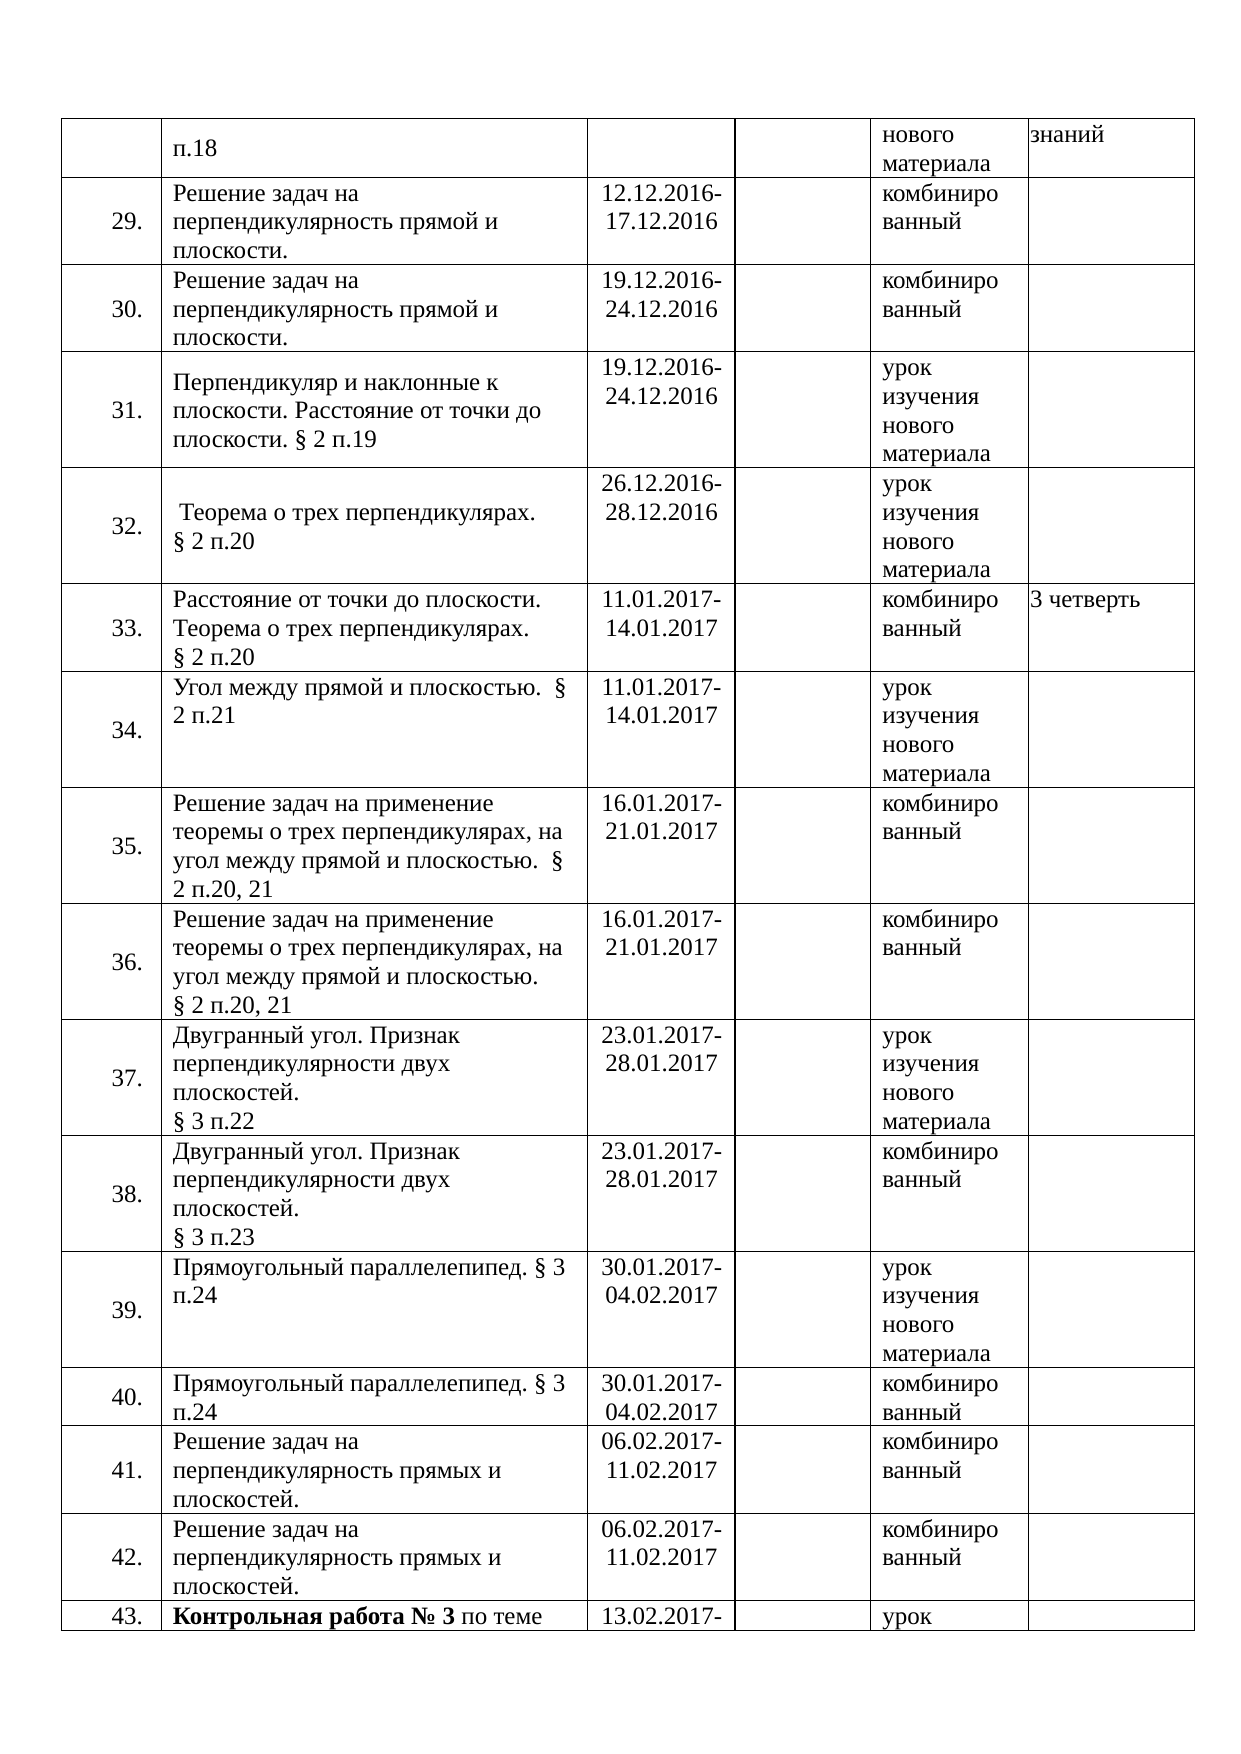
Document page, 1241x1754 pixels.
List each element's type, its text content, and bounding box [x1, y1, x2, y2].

table_cell [736, 788, 870, 903]
table_cell комбиниро ванный [871, 788, 1028, 903]
table_cell [62, 584, 161, 671]
table_cell [736, 119, 870, 177]
table_cell [62, 672, 161, 787]
table_cell [1029, 1426, 1194, 1513]
table_cell [1029, 672, 1194, 787]
table_cell [1029, 352, 1194, 467]
table_cell урок изучения нового материала [871, 672, 1028, 787]
table_cell [736, 1514, 870, 1600]
table_cell 23.01.2017-28.01.2017 [588, 1136, 734, 1251]
table_cell [62, 904, 161, 1019]
table_cell [736, 904, 870, 1019]
table_cell Двугранный угол. Признак перпендикулярности двух плоскостей. § 3 п.23 [162, 1136, 587, 1251]
table_cell комбиниро ванный [871, 584, 1028, 671]
table_cell [62, 1514, 161, 1600]
table_cell [736, 468, 870, 583]
table_cell Прямоугольный параллелепипед. § 3 п.24 [162, 1368, 587, 1425]
table_cell [736, 1020, 870, 1135]
table_cell [62, 788, 161, 903]
table_cell [1029, 904, 1194, 1019]
table_cell Решение задач на применение теоремы о трех перпендикулярах, на угол между прямой и плоскостью. § 2 п.20, 21 [162, 904, 587, 1019]
table_cell [1029, 1020, 1194, 1135]
table_cell урок изучения нового материала [871, 352, 1028, 467]
table_cell [62, 1252, 161, 1367]
table_cell [1029, 265, 1194, 351]
table_cell [736, 352, 870, 467]
table_cell 16.01.2017-21.01.2017 [588, 904, 734, 1019]
table_cell [736, 672, 870, 787]
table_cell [162, 1601, 587, 1630]
table_cell [62, 1601, 161, 1630]
table_cell 12.12.2016-17.12.2016 [588, 178, 734, 264]
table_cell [871, 1601, 1028, 1630]
table_cell Решение задач на перпендикулярность прямой и плоскости. [162, 178, 587, 264]
table_cell 11.01.2017-14.01.2017 [588, 584, 734, 671]
table_cell Теорема о трех перпендикулярах. § 2 п.20 [162, 468, 587, 583]
table_cell [736, 1601, 870, 1630]
table_cell 06.02.2017-11.02.2017 [588, 1514, 734, 1600]
table_cell [62, 178, 161, 264]
table_cell комбиниро ванный [871, 265, 1028, 351]
table_cell Угол между прямой и плоскостью. § 2 п.21 [162, 672, 587, 787]
table_cell Расстояние от точки до плоскости. Теорема о трех перпендикулярах. § 2 п.20 [162, 584, 587, 671]
table_cell 16.01.2017-21.01.2017 [588, 788, 734, 903]
table_cell Решение задач на перпендикулярность прямых и плоскостей. [162, 1514, 587, 1600]
table_cell Двугранный угол. Признак перпендикулярности двух плоскостей. § 3 п.22 [162, 1020, 587, 1135]
table_cell 19.12.2016-24.12.2016 [588, 265, 734, 351]
table_cell комбиниро ванный [871, 1514, 1028, 1600]
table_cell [588, 1601, 734, 1630]
table_cell [1029, 1252, 1194, 1367]
table_cell урок изучения нового материала [871, 1020, 1028, 1135]
table_cell [1029, 788, 1194, 903]
table_cell комбиниро ванный [871, 1368, 1028, 1425]
table_cell комбиниро ванный [871, 904, 1028, 1019]
table_cell 30.01.2017-04.02.2017 [588, 1252, 734, 1367]
table_cell [736, 1136, 870, 1251]
table_cell [1029, 1514, 1194, 1600]
table_cell [736, 265, 870, 351]
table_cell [588, 119, 734, 177]
table_cell [62, 1426, 161, 1513]
table_cell урок изучения нового материала [871, 1252, 1028, 1367]
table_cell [162, 119, 587, 177]
table_cell Прямоугольный параллелепипед. § 3 п.24 [162, 1252, 587, 1367]
table_cell [1029, 1368, 1194, 1425]
table_cell 26.12.2016-28.12.2016 [588, 468, 734, 583]
table_cell [736, 1368, 870, 1425]
table_cell [736, 1252, 870, 1367]
table_cell [1029, 178, 1194, 264]
table_cell 11.01.2017-14.01.2017 [588, 672, 734, 787]
table_cell комбиниро ванный [871, 1426, 1028, 1513]
table_cell урок изучения нового материала [871, 468, 1028, 583]
table_cell [736, 1426, 870, 1513]
table_cell [62, 1020, 161, 1135]
table_cell 23.01.2017-28.01.2017 [588, 1020, 734, 1135]
table_cell [62, 468, 161, 583]
table_cell Решение задач на перпендикулярность прямых и плоскостей. [162, 1426, 587, 1513]
table_cell комбиниро ванный [871, 1136, 1028, 1251]
table_cell 30.01.2017-04.02.2017 [588, 1368, 734, 1425]
table_cell [62, 352, 161, 467]
table_cell [1029, 1136, 1194, 1251]
table_cell Решение задач на перпендикулярность прямой и плоскости. [162, 265, 587, 351]
table_cell [736, 584, 870, 671]
table_cell [62, 1368, 161, 1425]
table_cell 3 четверть [1029, 584, 1194, 671]
table_cell [1029, 468, 1194, 583]
table_cell [1029, 1601, 1194, 1630]
table_cell [62, 119, 161, 177]
table_cell 06.02.2017-11.02.2017 [588, 1426, 734, 1513]
table_cell [62, 265, 161, 351]
table_cell [62, 1136, 161, 1251]
table_cell 19.12.2016-24.12.2016 [588, 352, 734, 467]
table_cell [1029, 119, 1194, 177]
table_cell комбиниро ванный [871, 178, 1028, 264]
table_cell Перпендикуляр и наклонные к плоскости. Расстояние от точки до плоскости. § 2 п.19 [162, 352, 587, 467]
table_cell Решение задач на применение теоремы о трех перпендикулярах, на угол между прямой и плоскостью. § 2 п.20, 21 [162, 788, 587, 903]
table_cell [736, 178, 870, 264]
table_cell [871, 119, 1028, 177]
